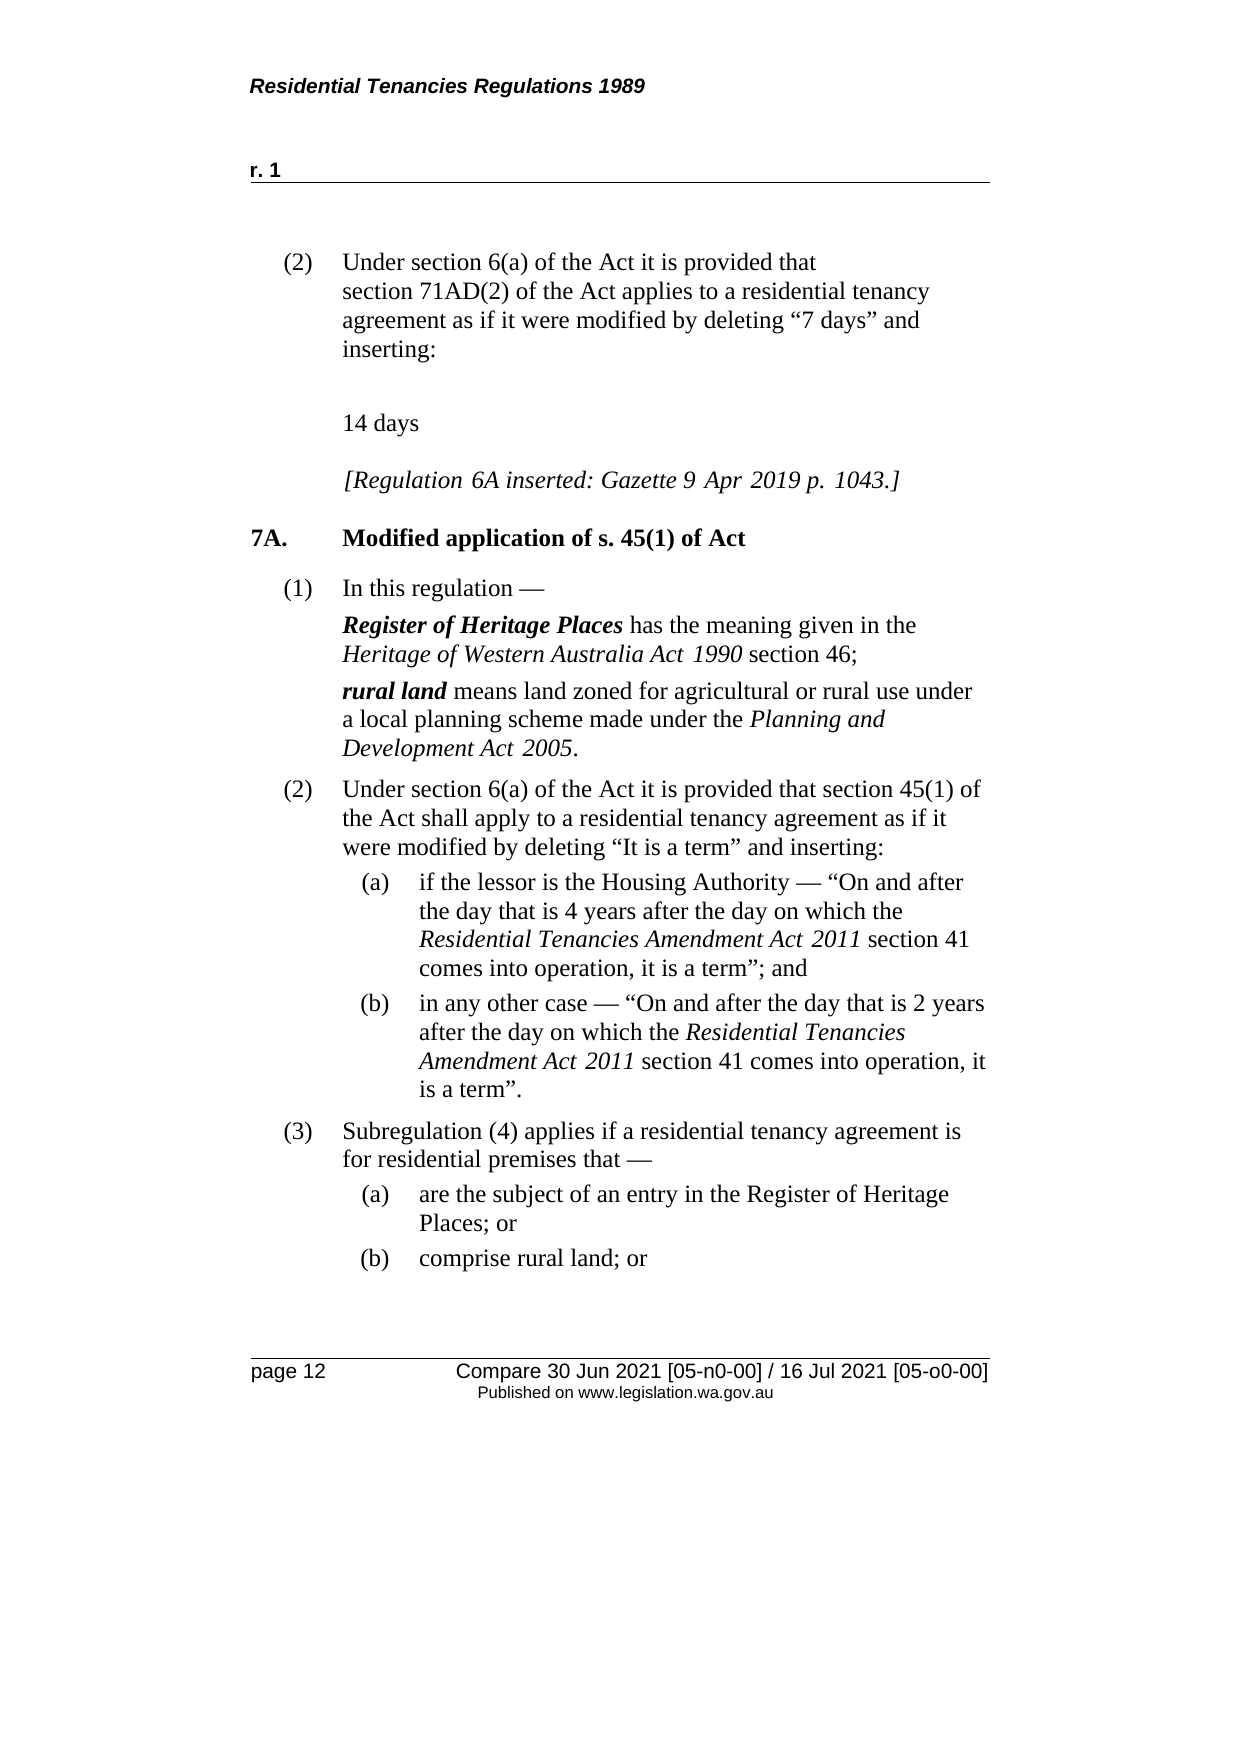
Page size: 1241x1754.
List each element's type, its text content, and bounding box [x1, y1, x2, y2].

text (b) in any other case — “On and after the day that is 2 years after the day on which the Residential Tenancies Amendment Act 2011 section 41 comes into operation, it is a term”. [251, 988, 990, 1103]
text (1) In this regulation — [251, 573, 990, 602]
text (2) Under section 6(a) of the Act it is provided that section 71AD(2) of the Act applies to a residential tenancy agreement as if it were modified by deleting “7 days” and inserting: [251, 247, 990, 362]
text [Regulation 6A inserted: Gazette 9 Apr 2019 p. 1043.] [251, 465, 990, 494]
text (3) Subregulation (4) applies if a residential tenancy agreement is for residential premises that — [251, 1116, 990, 1173]
text (b) comprise rural land; or [251, 1243, 990, 1272]
text (a) if the lessor is the Housing Authority — “On and after the day that is 4 years after the day on which the Residential Tenancies Amendment Act 2011 section 41 comes into operation, it is a term”; and [251, 867, 990, 982]
text rural land means land zoned for agricultural or rural use under a local planning scheme made under the Planning and Development Act 2005. [251, 676, 990, 762]
text 14 days [251, 408, 990, 437]
text (2) Under section 6(a) of the Act it is provided that section 45(1) of the Act shall apply to a residential tenancy agreement as if it were modified by deleting “It is a term” and inserting: [251, 774, 990, 861]
text (a) are the subject of an entry in the Register of Heritage Places; or [251, 1179, 990, 1237]
subtitle 7A. Modified application of s. 45(1) of Act [251, 523, 990, 552]
text Register of Heritage Places has the meaning given in the Heritage of Western Australia Act 1990 section 46; [251, 610, 990, 667]
